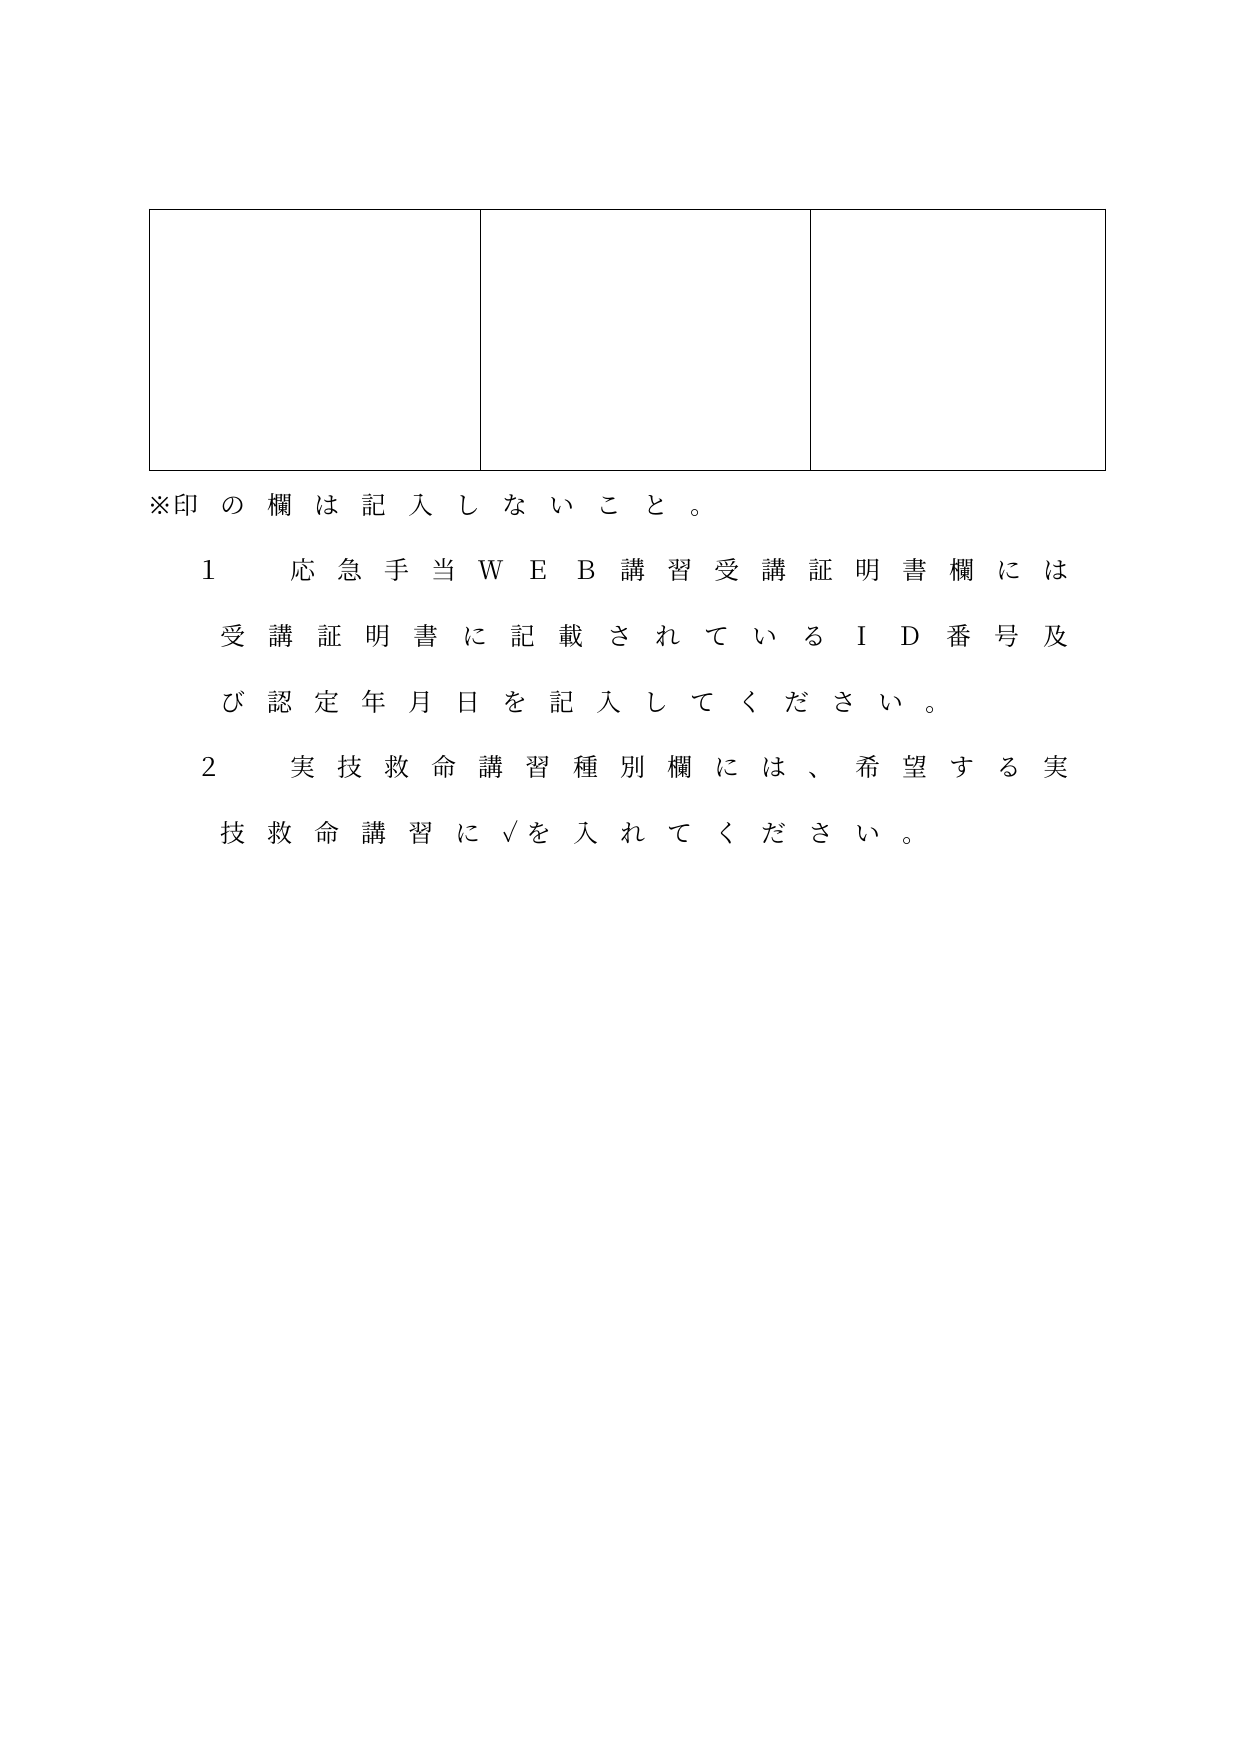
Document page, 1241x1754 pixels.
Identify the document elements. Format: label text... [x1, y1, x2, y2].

text １ 応急手当ＷＥＢ講習受講証明書欄には、受講証明書に記載されているＩＤ番号及び認定年月日を記入してください。 [149, 536, 1091, 733]
text ※印の欄は記入しないこと。 [149, 471, 1091, 536]
table_cell [150, 210, 480, 469]
table_cell [811, 210, 1105, 469]
table_cell [481, 210, 810, 469]
text ２ 実技救命講習種別欄には、希望する実技救命講習に✓を入れてください。 [149, 733, 1091, 864]
